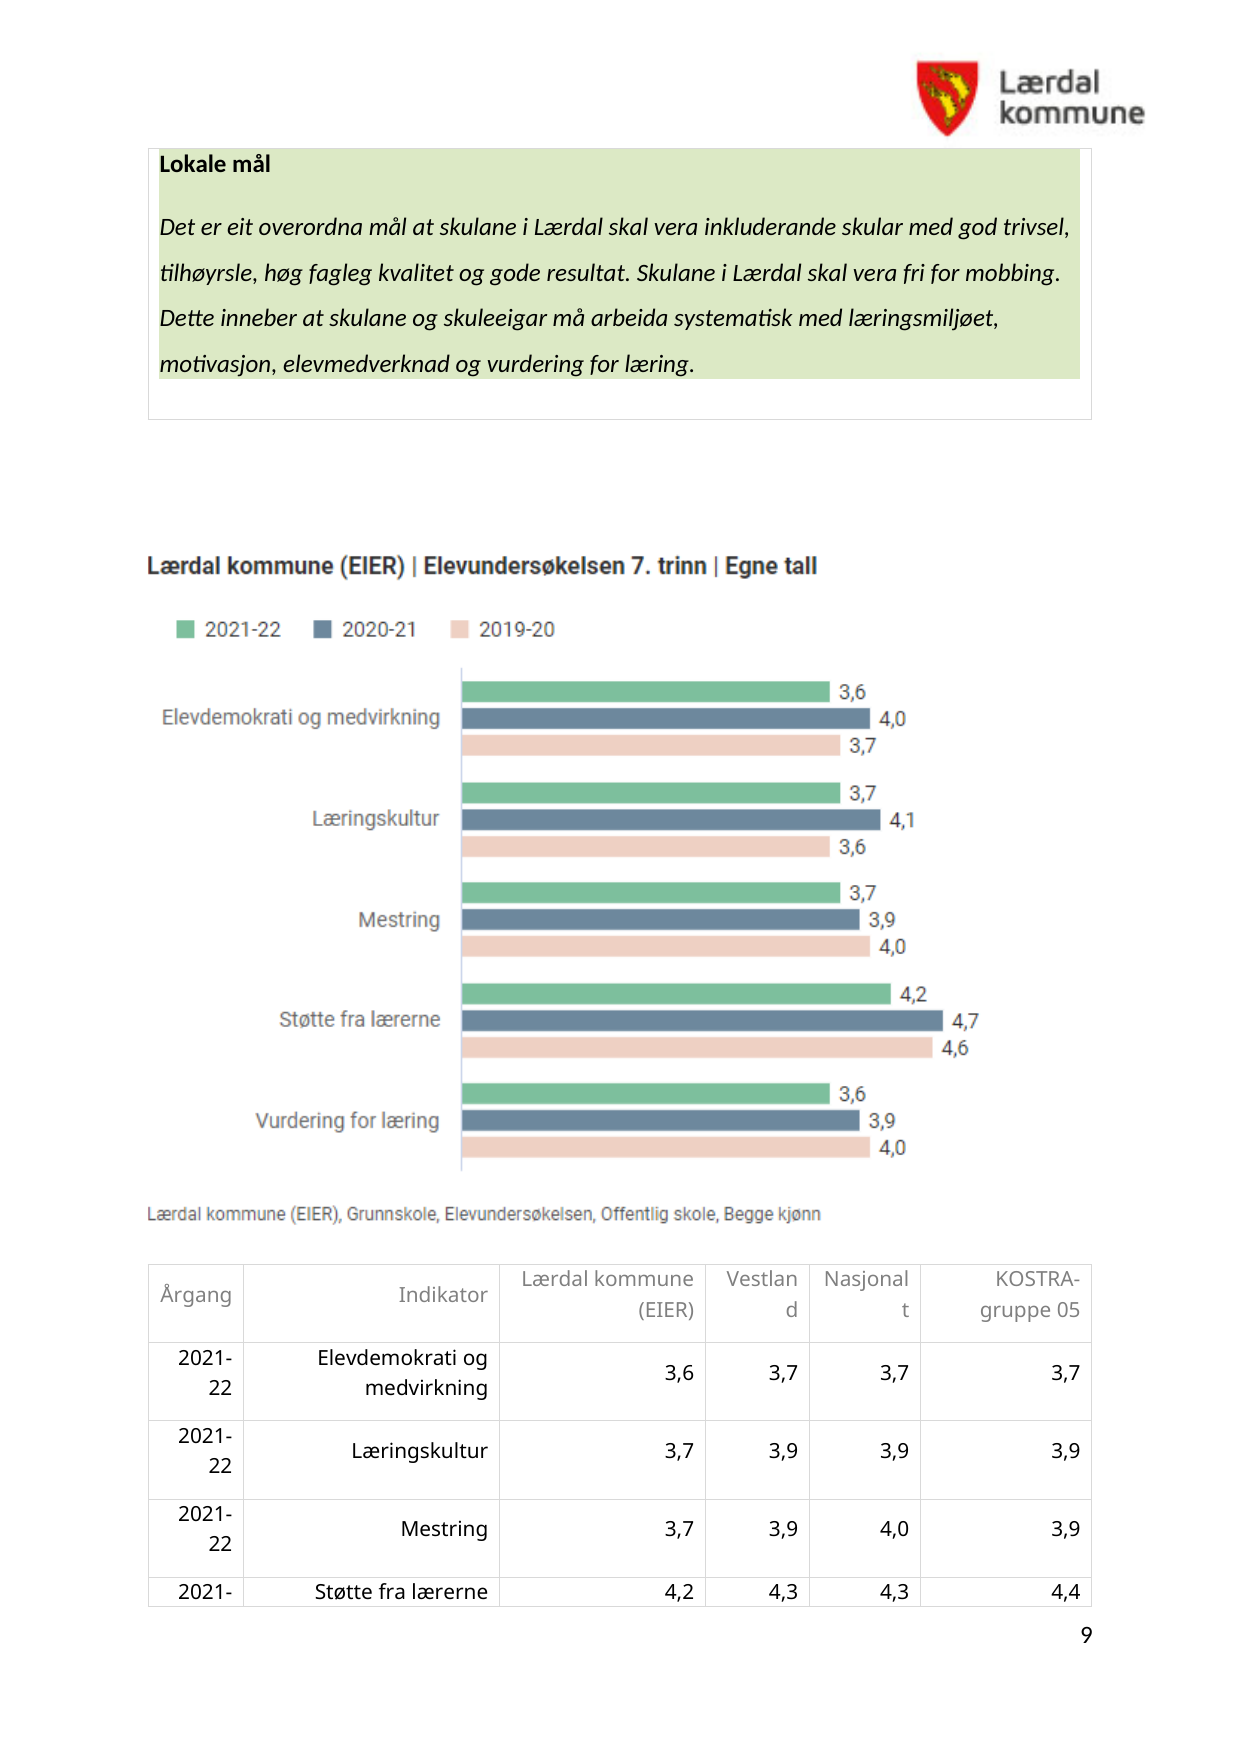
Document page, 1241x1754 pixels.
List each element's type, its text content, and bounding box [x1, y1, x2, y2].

table_cell Læringskultur [244, 1421, 499, 1498]
picture [878, 3, 1237, 174]
table_cell 3,6 [500, 1343, 705, 1420]
table_cell 4,3 [706, 1578, 809, 1606]
table_cell Støtte fra lærerne [244, 1578, 499, 1606]
table_cell 3,9 [706, 1500, 809, 1577]
table_cell Elevdemokrati og medvirkning [244, 1343, 499, 1420]
table_cell 2021-22 [149, 1421, 243, 1498]
table_cell 4,2 [500, 1578, 705, 1606]
table_cell 3,7 [810, 1343, 920, 1420]
table_cell 3,9 [921, 1421, 1091, 1498]
table_cell 2021-22 [149, 1343, 243, 1420]
table_header KOSTRA-gruppe 05 [921, 1265, 1091, 1342]
table_cell 3,9 [921, 1500, 1091, 1577]
table_header Vestland [706, 1265, 809, 1342]
table_cell 2021-22 [149, 1500, 243, 1577]
table_cell 2021-22 [149, 1578, 243, 1606]
table_cell 4,3 [810, 1578, 920, 1606]
table_header Indikator [244, 1265, 499, 1342]
table_cell 3,7 [706, 1343, 809, 1420]
table_cell 3,7 [921, 1343, 1091, 1420]
table_header Årgang [149, 1265, 243, 1342]
table_header Nasjonalt [810, 1265, 920, 1342]
table_cell 3,7 [500, 1421, 705, 1498]
table_cell 3,7 [500, 1500, 705, 1577]
table_cell Mestring [244, 1500, 499, 1577]
table_header Lokale mål Det er eit overordna mål at skulane i Lærdal skal vera inkluderande skular med god trivsel, tilhøyrsle, høg fagleg kvalitet og gode resultat. Skulane i Lærdal skal vera fri for mobbing. Dette inneber at skulane og skuleeigar må arbeida systematisk med læringsmiljøet, motivasjon, elevmedverknad og vurdering for læring. [149, 149, 1091, 419]
table_cell 3,9 [810, 1421, 920, 1498]
table_cell 3,9 [706, 1421, 809, 1498]
table_cell 4,4 [921, 1578, 1091, 1606]
table_header Lærdal kommune (EIER) [500, 1265, 705, 1342]
picture [147, 552, 1092, 1228]
table_cell 4,0 [810, 1500, 920, 1577]
